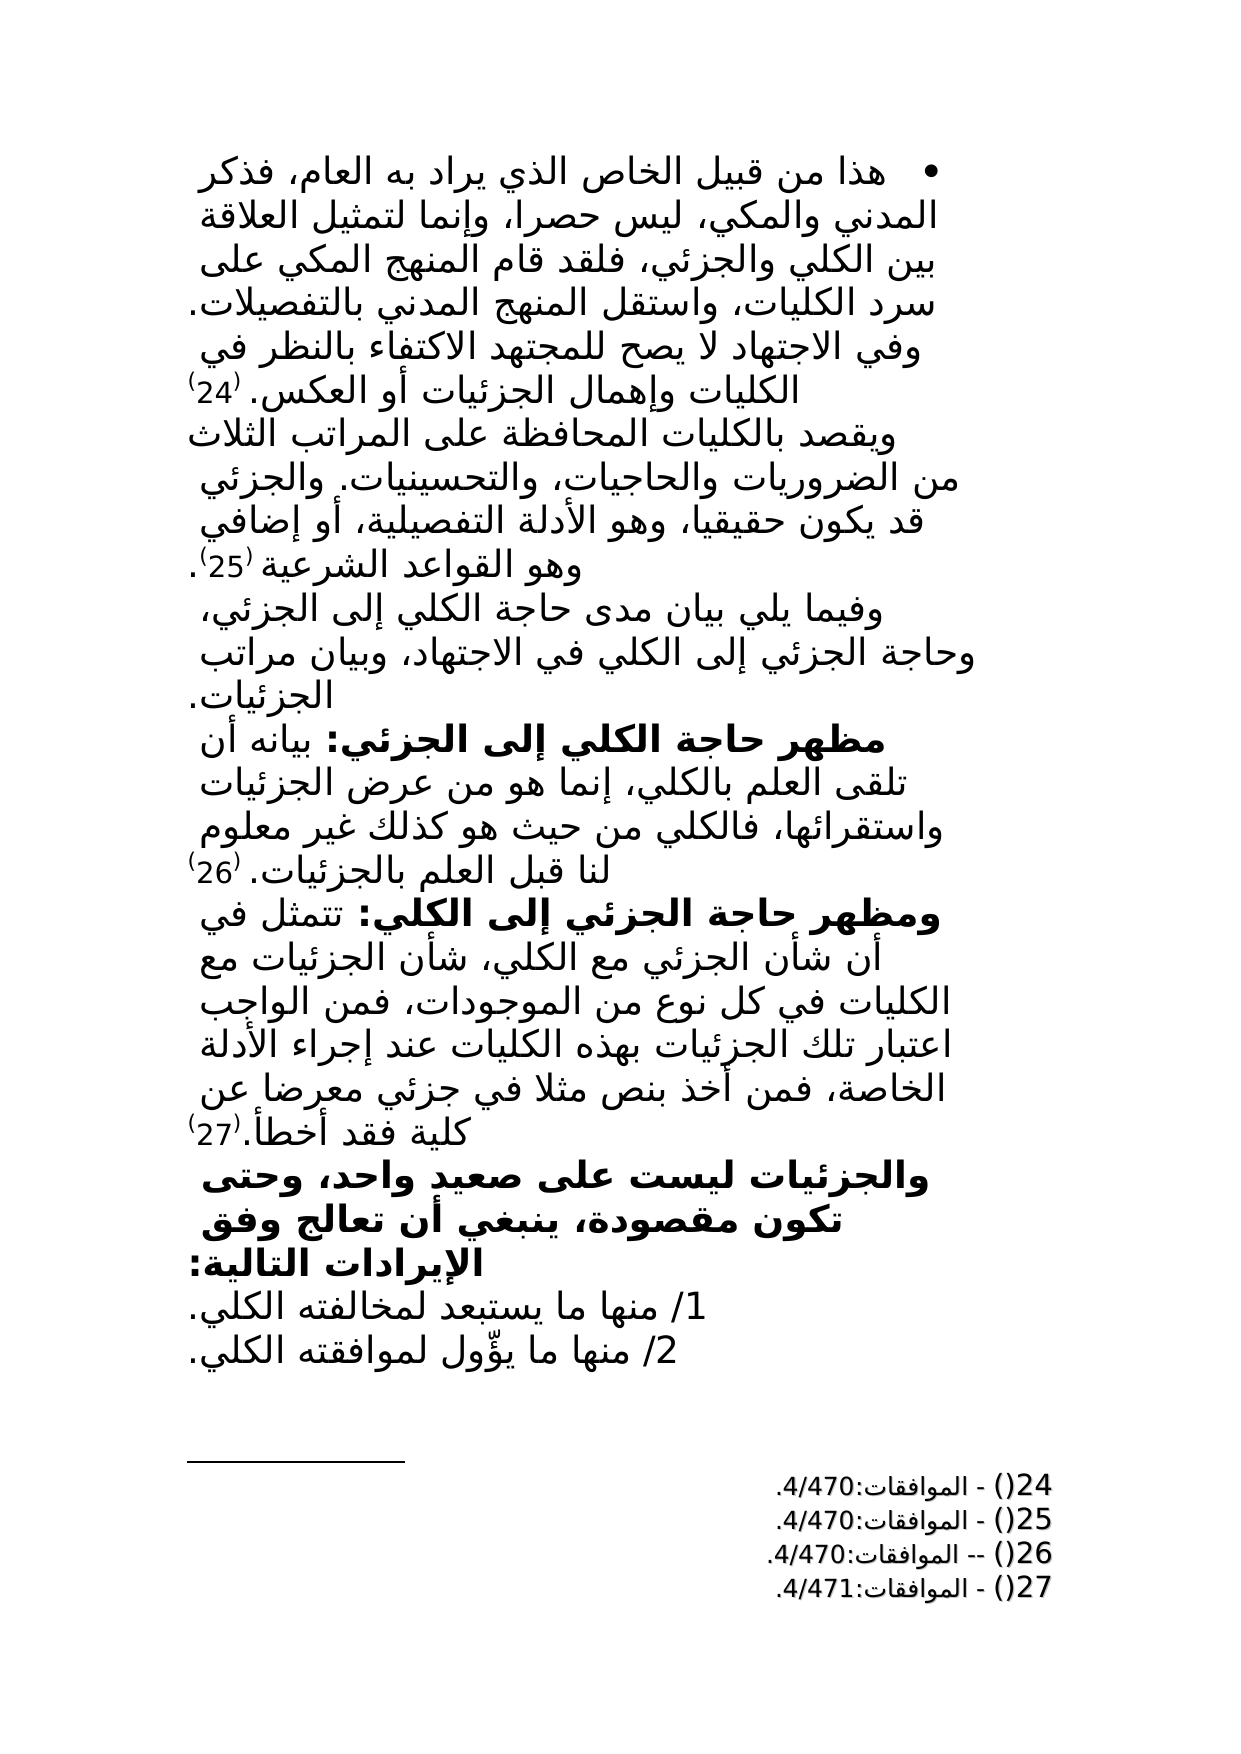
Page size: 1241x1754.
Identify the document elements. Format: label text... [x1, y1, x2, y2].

list 2/ منها ما يؤّول لموافقته الكلي. [187, 1328, 978, 1372]
list 1/ منها ما يستبعد لمخالفته الكلي. [187, 1285, 978, 1328]
list والجزئيات ليست على صعيد واحد، وحتى تكون مقصودة، ينبغي أن تعالج وفق الإيرادات التالية: [187, 1154, 978, 1285]
list هذا من قبيل الخاص الذي يراد به العام، فذكر المدني والمكي، ليس حصرا، وإنما لتمثيل العلاقة بين الكلي والجزئي، فلقد قام المنهج المكي على سرد الكليات، واستقل المنهج المدني بالتفصيلات. [187, 150, 1015, 324]
list وفي الاجتهاد لا يصح للمجتهد الاكتفاء بالنظر في الكليات وإهمال الجزئيات أو العكس. () [187, 324, 978, 412]
list مظهر حاجة الكلي إلى الجزئي: بيانه أن تلقى العلم بالكلي، إنما هو من عرض الجزئيات واستقرائها، فالكلي من حيث هو كذلك غير معلوم لنا قبل العلم بالجزئيات. () [187, 717, 978, 892]
list ومظهر حاجة الجزئي إلى الكلي: تتمثل في أن شأن الجزئي مع الكلي، شأن الجزئيات مع الكليات في كل نوع من الموجودات، فمن الواجب اعتبار تلك الجزئيات بهذه الكليات عند إجراء الأدلة الخاصة، فمن أخذ بنص مثلا في جزئي معرضا عن كلية فقد أخطأ.() [187, 892, 978, 1154]
list وفيما يلي بيان مدى حاجة الكلي إلى الجزئي، وحاجة الجزئي إلى الكلي في الاجتهاد، وبيان مراتب الجزئيات. [187, 586, 978, 717]
list ويقصد بالكليات المحافظة على المراتب الثلاث من الضروريات والحاجيات، والتحسينيات. والجزئي قد يكون حقيقيا، وهو الأدلة التفصيلية، أو إضافي وهو القواعد الشرعية (). [187, 412, 978, 586]
